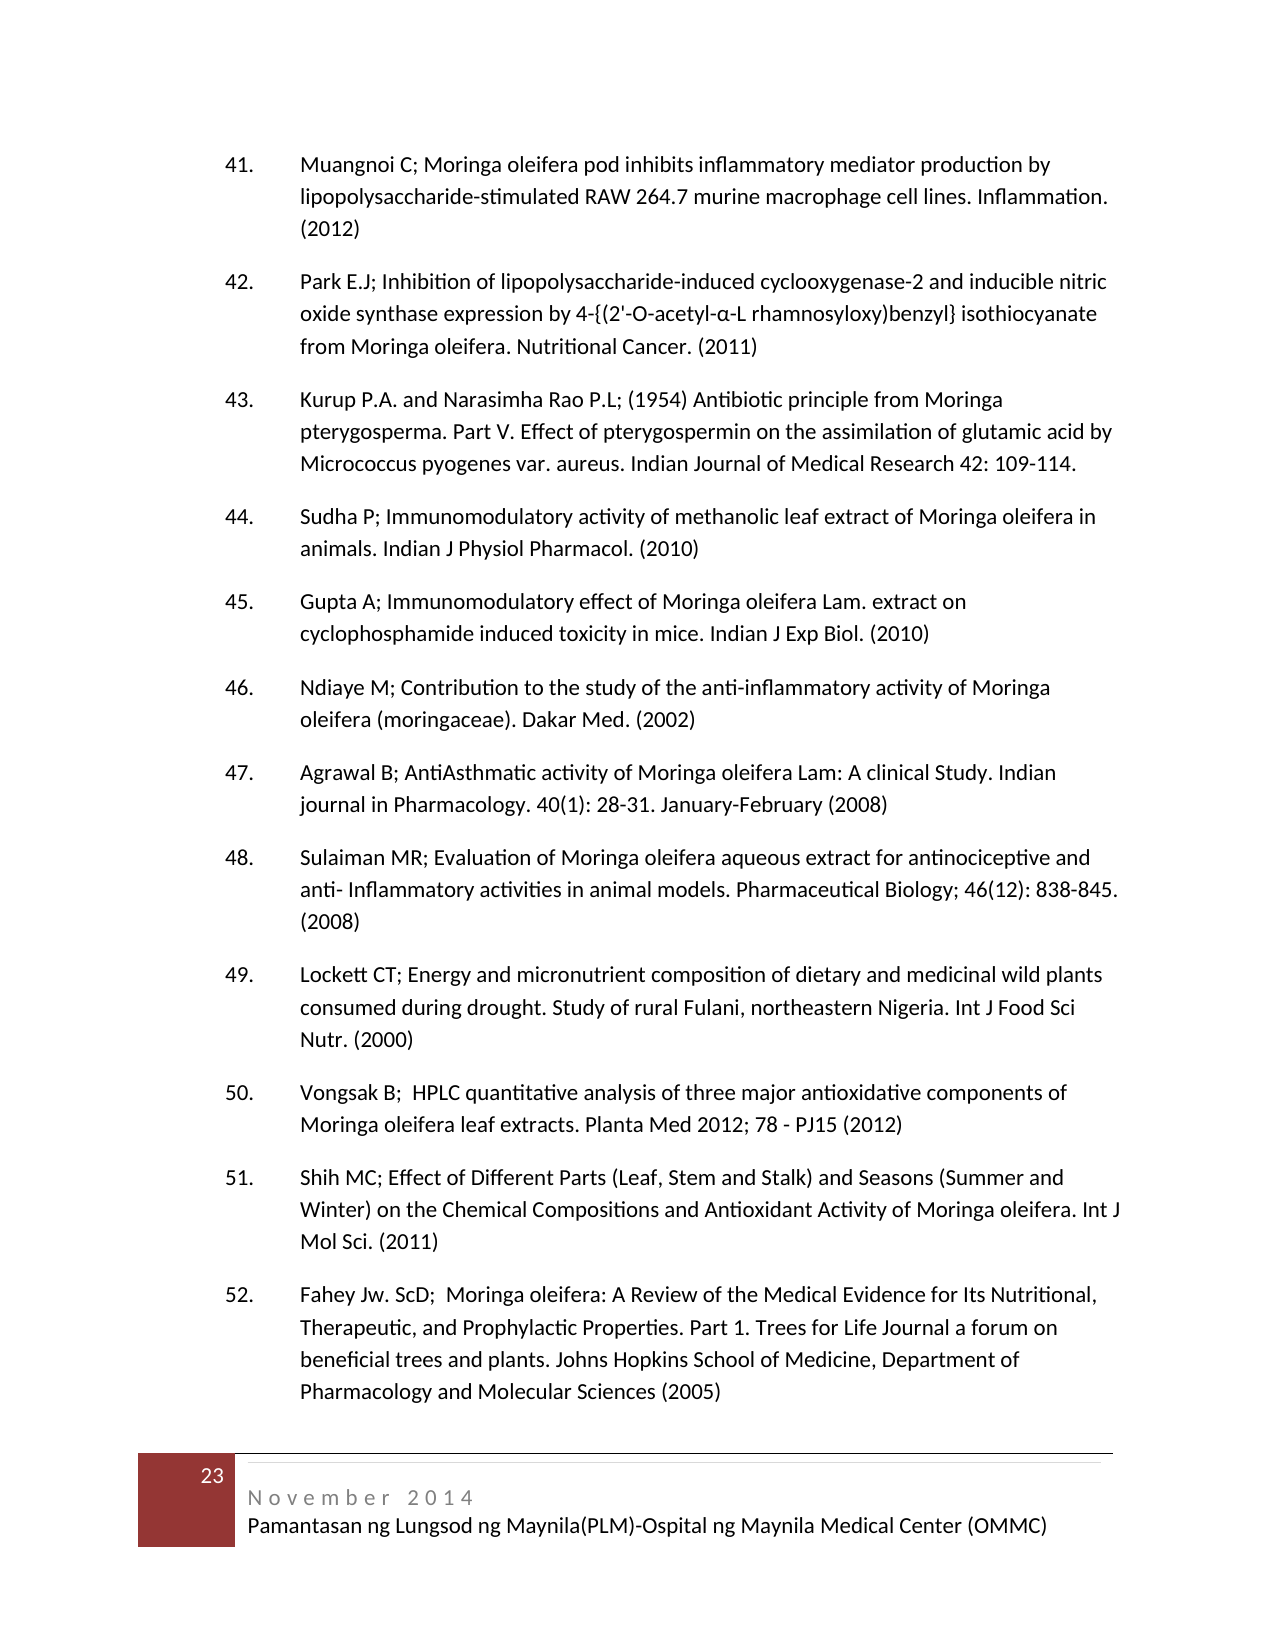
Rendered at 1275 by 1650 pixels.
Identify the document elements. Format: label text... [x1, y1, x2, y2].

text 47. Agrawal B; AntiAsthmatic activity of Moringa oleifera Lam: A clinical Study. Indian journal in Pharmacology. 40(1): 28-31. January-February (2008) [225, 758, 1125, 818]
text 50. Vongsak B; HPLC quantitative analysis of three major antioxidative components of Moringa oleifera leaf extracts. Planta Med 2012; 78 - PJ15 (2012) [225, 1078, 1125, 1138]
text 46. Ndiaye M; Contribution to the study of the anti-inflammatory activity of Moringa oleifera (moringaceae). Dakar Med. (2002) [225, 673, 1125, 733]
text 51. Shih MC; Effect of Different Parts (Leaf, Stem and Stalk) and Seasons (Summer and Winter) on the Chemical Compositions and Antioxidant Activity of Moringa oleifera. Int J Mol Sci. (2011) [225, 1163, 1125, 1255]
text 48. Sulaiman MR; Evaluation of Moringa oleifera aqueous extract for antinociceptive and anti- Inflammatory activities in animal models. Pharmaceutical Biology; 46(12): 838-845. (2008) [225, 843, 1125, 935]
text 44. Sudha P; Immunomodulatory activity of methanolic leaf extract of Moringa oleifera in animals. Indian J Physiol Pharmacol. (2010) [225, 502, 1125, 562]
text 45. Gupta A; Immunomodulatory effect of Moringa oleifera Lam. extract on cyclophosphamide induced toxicity in mice. Indian J Exp Biol. (2010) [225, 587, 1125, 648]
text 52. Fahey Jw. ScD; Moringa oleifera: A Review of the Medical Evidence for Its Nutritional, Therapeutic, and Prophylactic Properties. Part 1. Trees for Life Journal a forum on beneficial trees and plants. Johns Hopkins School of Medicine, Department of Pharmacology and Molecular Sciences (2005) [225, 1280, 1125, 1405]
text 49. Lockett CT; Energy and micronutrient composition of dietary and medicinal wild plants consumed during drought. Study of rural Fulani, northeastern Nigeria. Int J Food Sci Nutr. (2000) [225, 960, 1125, 1053]
text 42. Park E.J; Inhibition of lipopolysaccharide-induced cyclooxygenase-2 and inducible nitric oxide synthase expression by 4-{(2'-O-acetyl-α-L rhamnosyloxy)benzyl} isothiocyanate from Moringa oleifera. Nutritional Cancer. (2011) [225, 267, 1125, 360]
text 43. Kurup P.A. and Narasimha Rao P.L; (1954) Antibiotic principle from Moringa pterygosperma. Part V. Effect of pterygospermin on the assimilation of glutamic acid by Micrococcus pyogenes var. aureus. Indian Journal of Medical Research 42: 109-114. [225, 385, 1125, 477]
text 41. Muangnoi C; Moringa oleifera pod inhibits inflammatory mediator production by lipopolysaccharide-stimulated RAW 264.7 murine macrophage cell lines. Inflammation. (2012) [225, 150, 1125, 242]
